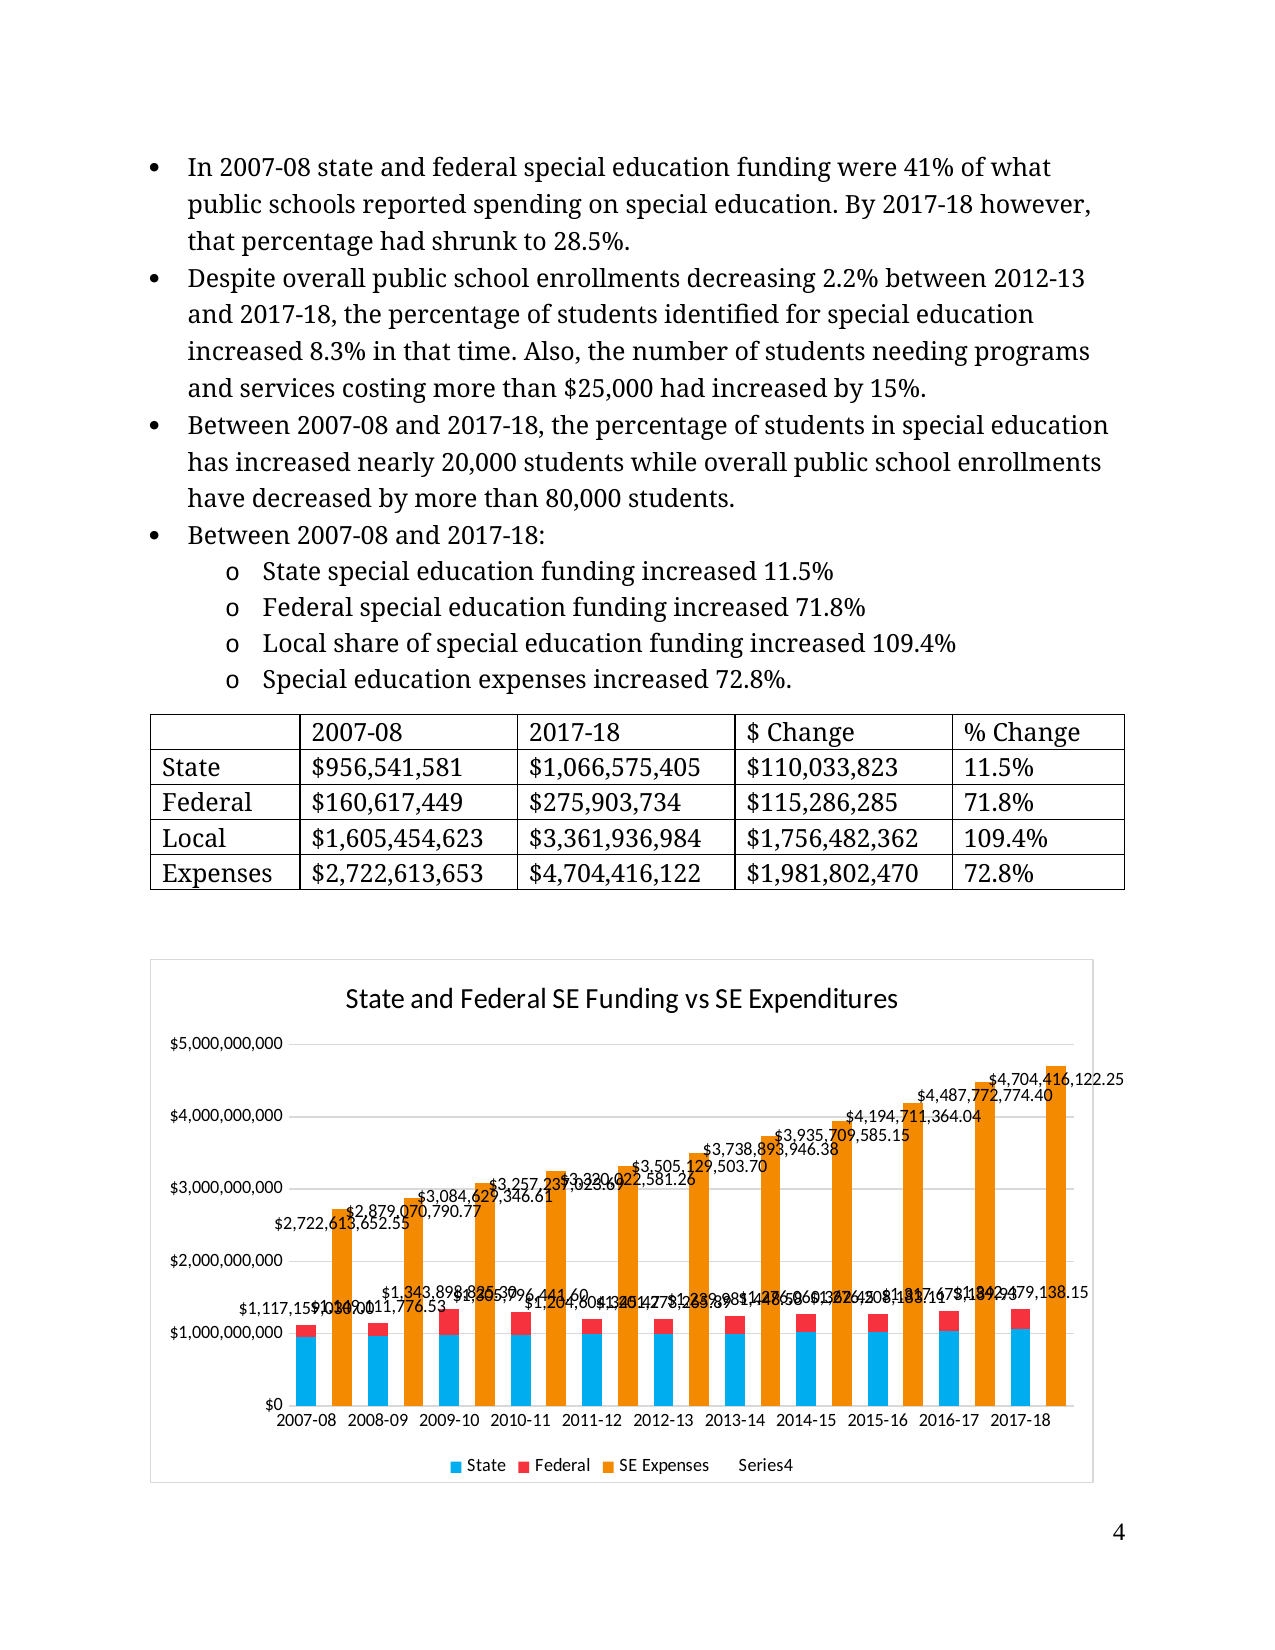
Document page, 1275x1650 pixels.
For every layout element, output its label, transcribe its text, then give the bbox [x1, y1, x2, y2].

list In 2007-08 state and federal special education funding were 41% of what public schools reported spending on special education. By 2017-18 however, that percentage had shrunk to 28.5%. [150, 150, 1125, 258]
table_header [151, 715, 299, 749]
table_header 2007-08 [301, 715, 517, 749]
table_cell 109.4% [953, 820, 1124, 854]
table_cell $115,286,285 [736, 785, 952, 819]
table_cell Expenses [151, 855, 299, 889]
table_cell $3,361,936,984 [518, 820, 734, 854]
table_cell $1,981,802,470 [736, 855, 952, 889]
list Between 2007-08 and 2017-18, the percentage of students in special education has increased nearly 20,000 students while overall public school enrollments have decreased by more than 80,000 students. [150, 407, 1125, 515]
table_cell $2,722,613,653 [301, 855, 517, 889]
table_cell Local [151, 820, 299, 854]
table_cell 72.8% [953, 855, 1124, 889]
table_cell State [151, 750, 299, 784]
list Between 2007-08 and 2017-18: [150, 518, 1125, 552]
table_cell 71.8% [953, 785, 1124, 819]
table_header 2017-18 [518, 715, 734, 749]
table_cell Federal [151, 785, 299, 819]
table_cell $4,704,416,122 [518, 855, 734, 889]
table_cell $275,903,734 [518, 785, 734, 819]
list State special education funding increased 11.5% [225, 553, 1125, 588]
table_cell $956,541,581 [301, 750, 517, 784]
list Special education expenses increased 72.8%. [225, 661, 1125, 696]
table_header $ Change [736, 715, 952, 749]
table_cell 11.5% [953, 750, 1124, 784]
list Federal special education funding increased 71.8% [225, 589, 1125, 624]
table_cell $1,066,575,405 [518, 750, 734, 784]
table_cell $1,756,482,362 [736, 820, 952, 854]
table_cell $1,605,454,623 [301, 820, 517, 854]
list Despite overall public school enrollments decreasing 2.2% between 2012-13 and 2017-18, the percentage of students identified for special education increased 8.3% in that time. Also, the number of students needing programs and services costing more than $25,000 had increased by 15%. [150, 260, 1125, 405]
table_header % Change [953, 715, 1124, 749]
list Local share of special education funding increased 109.4% [225, 625, 1125, 659]
table_cell $110,033,823 [736, 750, 952, 784]
table_cell $160,617,449 [301, 785, 517, 819]
